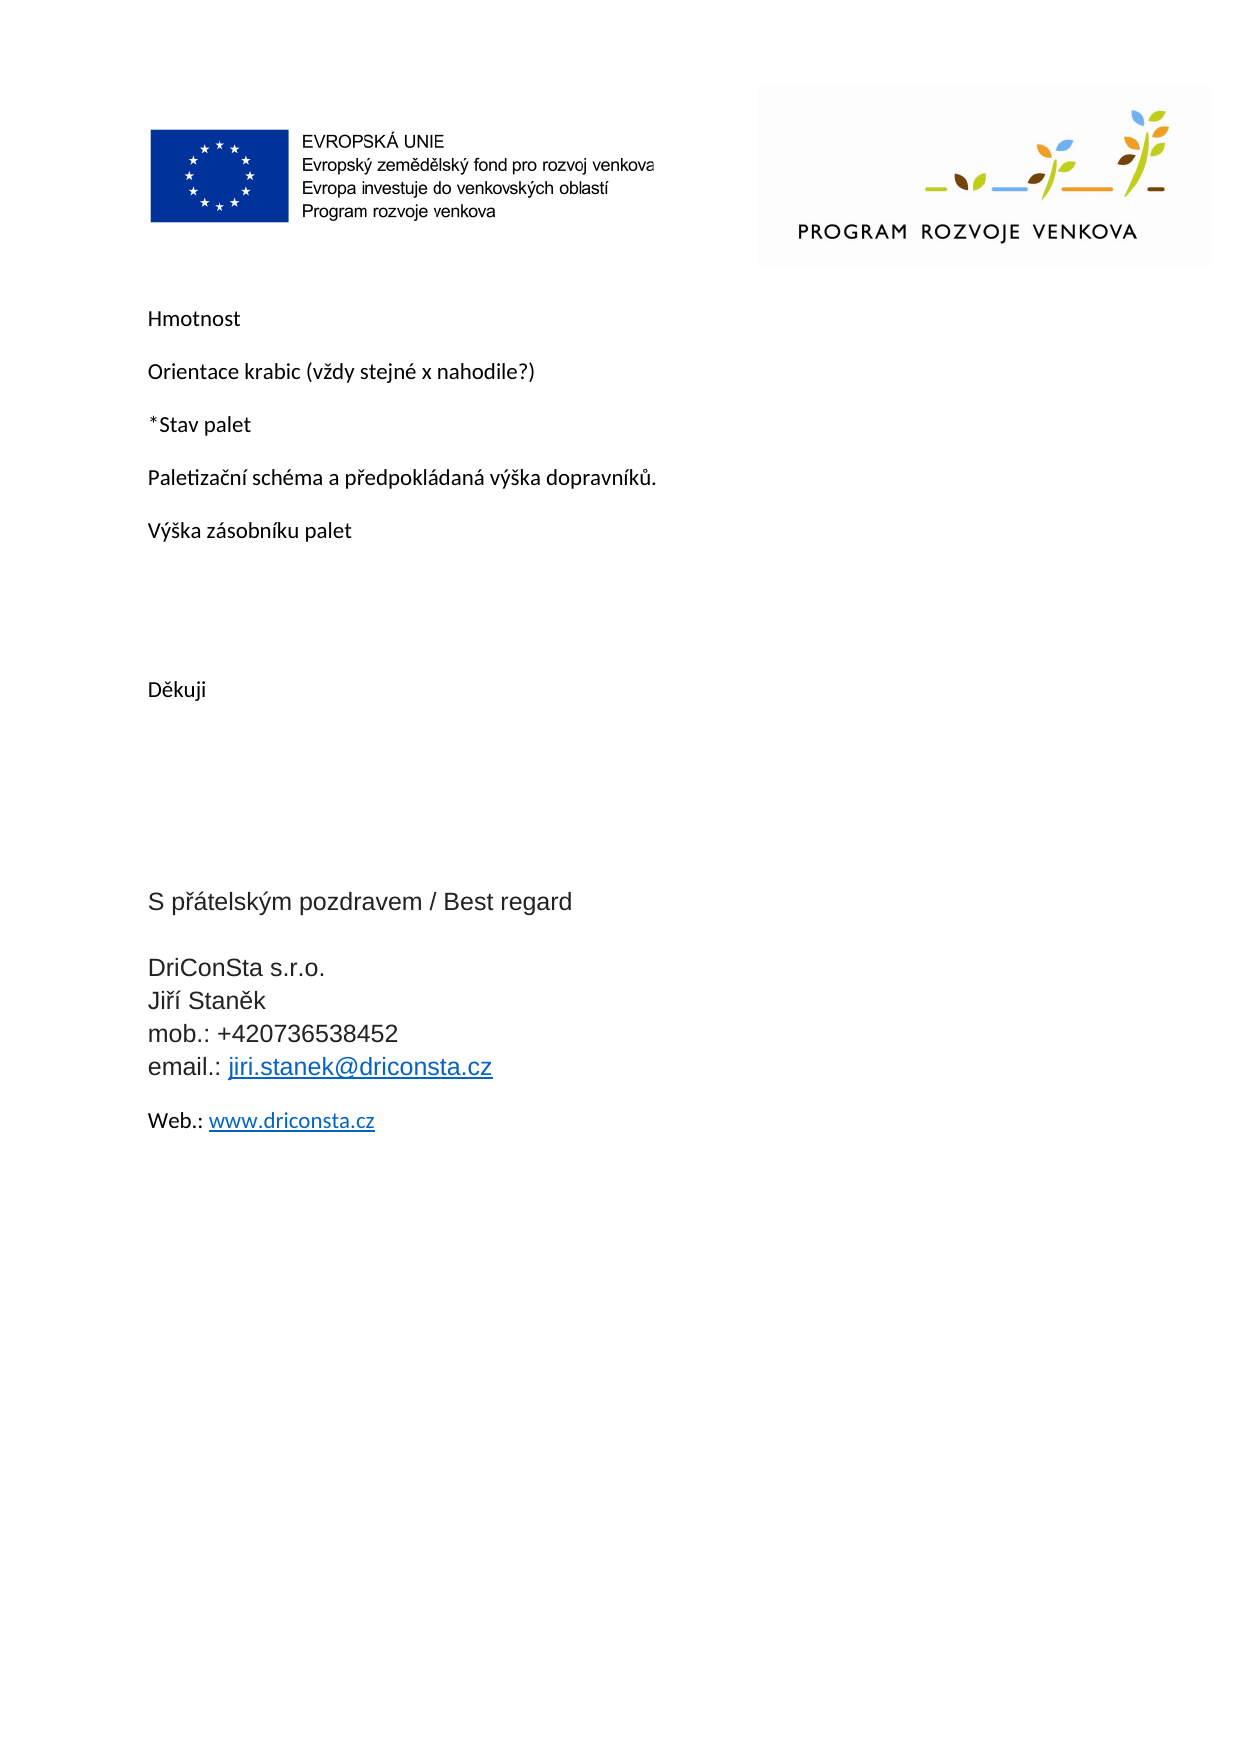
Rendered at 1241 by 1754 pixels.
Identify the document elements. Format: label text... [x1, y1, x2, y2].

text Hmotnost [148, 304, 1093, 332]
text Děkuji [148, 675, 1093, 703]
text Paletizační schéma a předpokládaná výška dopravníků. [148, 463, 1093, 491]
picture [757, 84, 1210, 266]
picture [147, 126, 654, 225]
text Orientace krabic (vždy stejné x nahodile?) [148, 357, 1093, 385]
text Výška zásobníku palet [148, 516, 1093, 544]
text *Stav palet [148, 410, 1093, 438]
text Web.: www.driconsta.cz [148, 1106, 1093, 1134]
text S přátelským pozdravem / Best regard DriConSta s.r.o. Jiří Staněk mob.: +420736538452 email.: jiri.stanek@driconsta.cz [148, 887, 1093, 1081]
